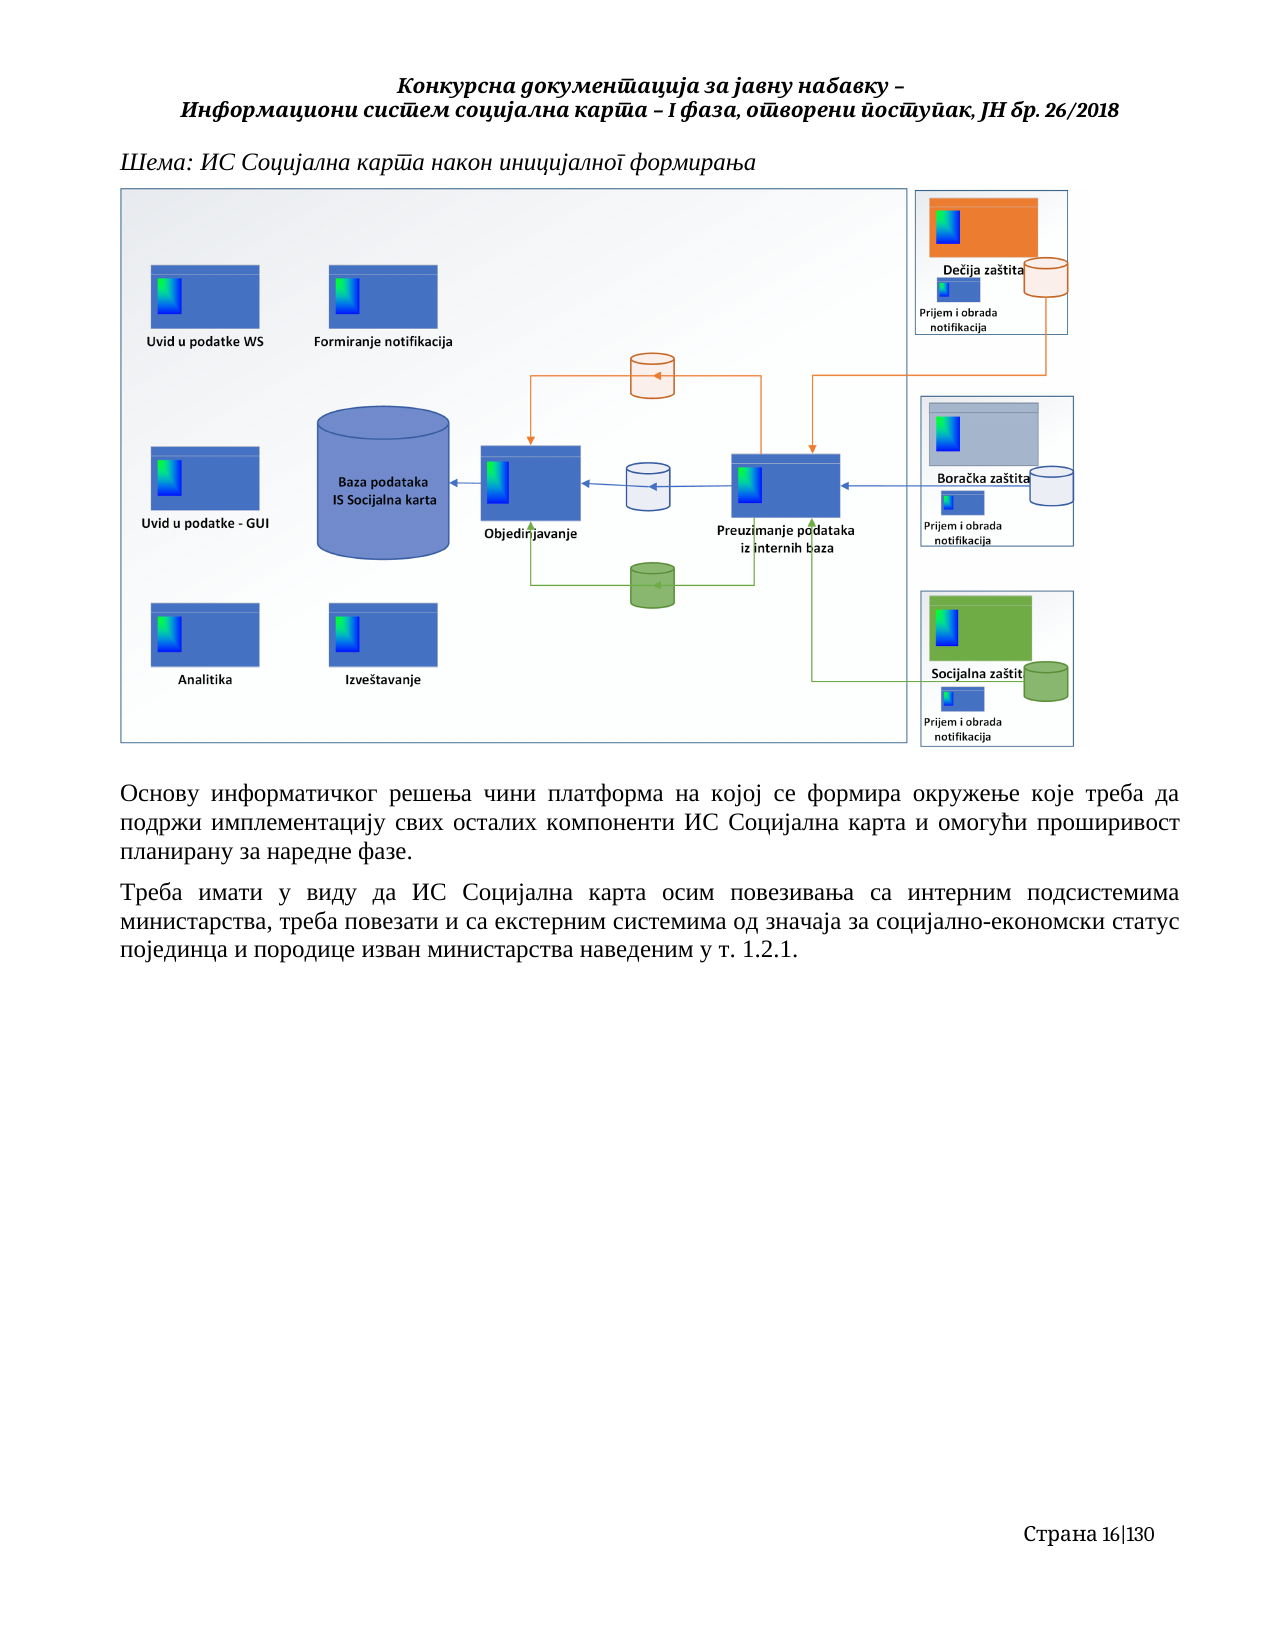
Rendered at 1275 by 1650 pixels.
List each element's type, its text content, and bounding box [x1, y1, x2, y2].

text Основу информатичког решења чини платформа на којој се формира окружење које треба да подржи имплементацију свих осталих компоненти ИС Социјална карта и омогући проширивост планирану за наредне фазе. [120, 778, 1181, 864]
text Треба имати у виду да ИС Социјална карта осим повезивања са интерним подсистемима министарства, треба повезати и са екстерним системима од значаја за социјално-економски статус појединца и породице изван министарства наведеним у т. 1.2.1. [120, 877, 1181, 963]
text Шема: ИС Социјална карта након иницијалног формирања [120, 147, 1181, 176]
picture [120, 188, 1092, 750]
